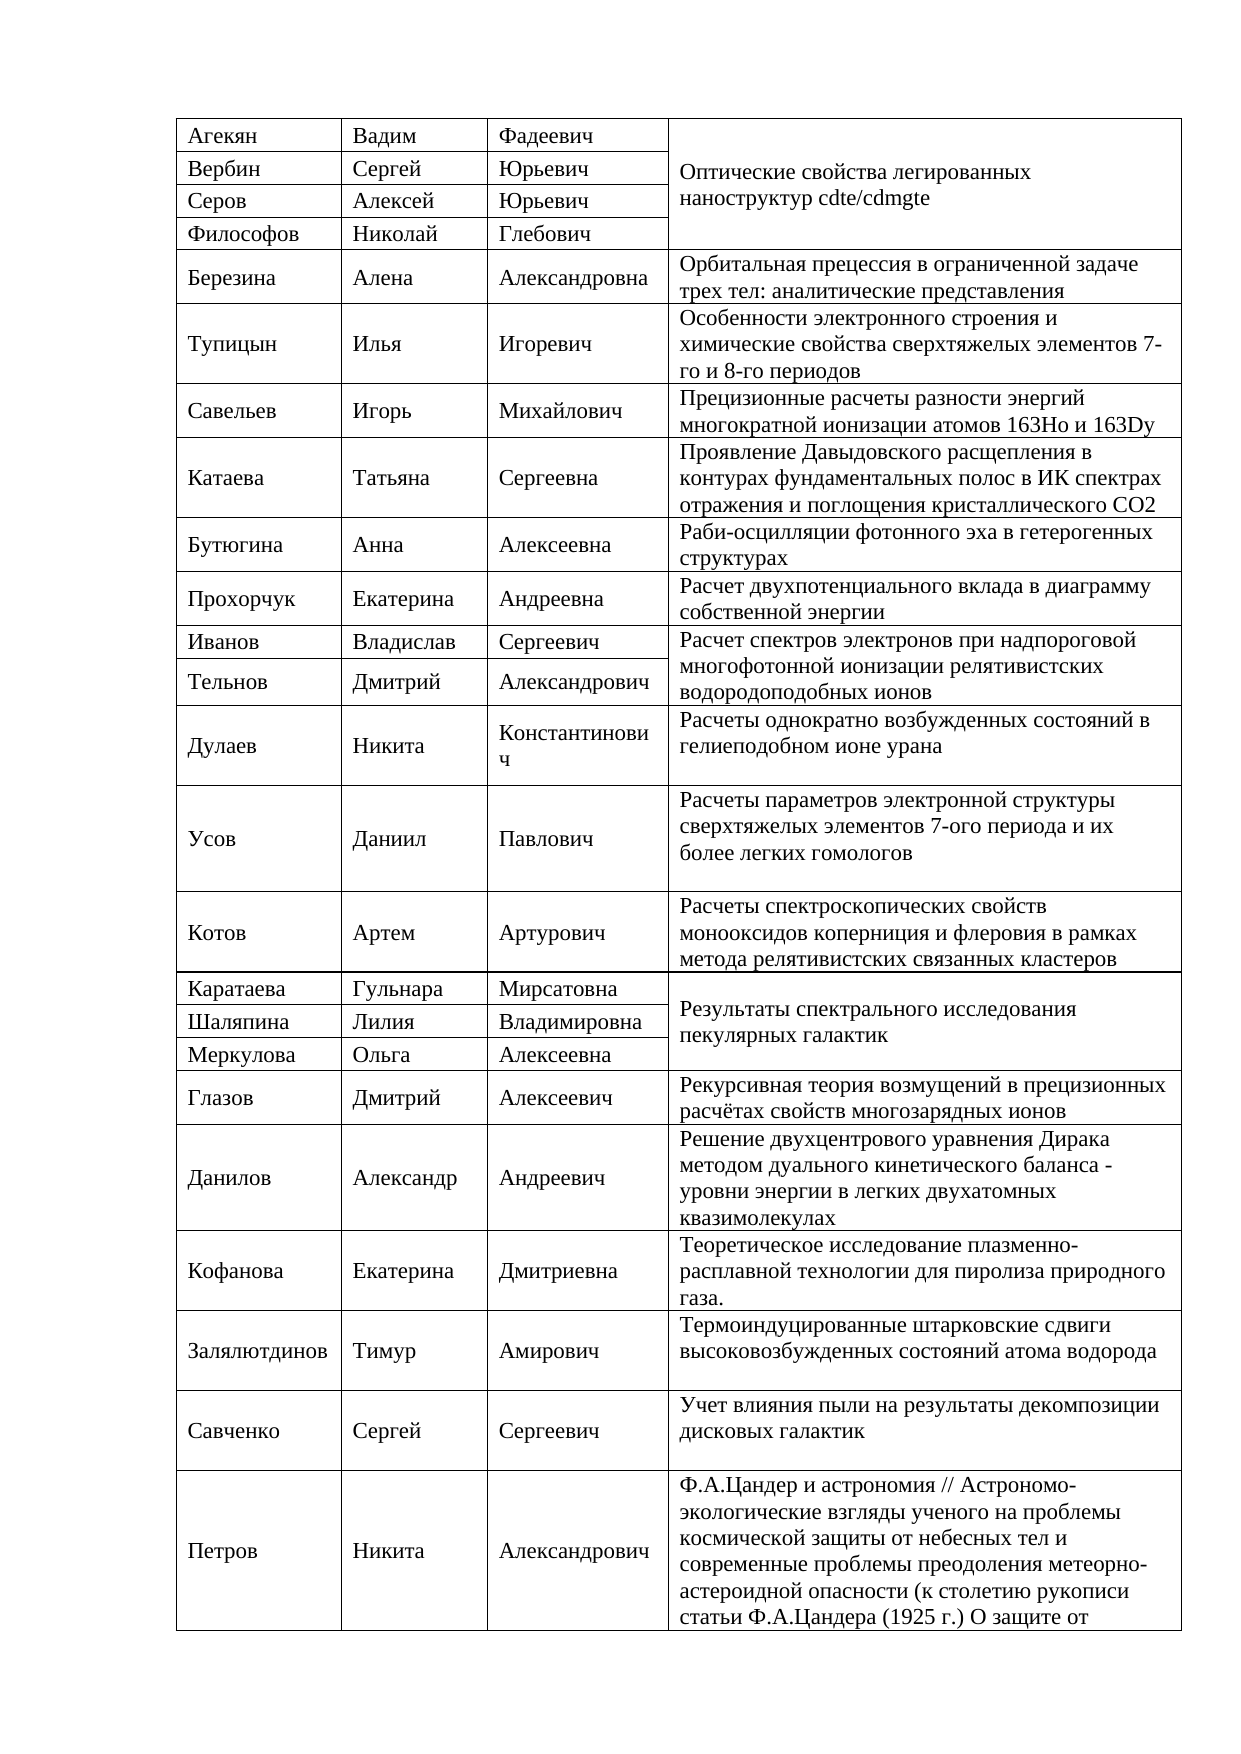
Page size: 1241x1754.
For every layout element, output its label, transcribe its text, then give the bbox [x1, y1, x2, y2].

table_cell Прецизионные расчеты разности энергий многократной ионизации атомов 163Ho и 163Dy [669, 384, 1181, 437]
table_cell Меркулова [177, 1038, 341, 1070]
table_cell Александр [342, 1125, 487, 1230]
table_cell Глебович [488, 218, 668, 249]
table_cell Сергеевич [488, 1391, 668, 1470]
table_cell Сергеевна [488, 438, 668, 517]
table_cell Петров [177, 1471, 341, 1629]
table_cell Андреевна [488, 572, 668, 624]
table_cell Владимировна [488, 1005, 668, 1037]
table_cell Тупицын [177, 304, 341, 383]
table_cell Александровна [488, 250, 668, 303]
table_cell Сергей [342, 1391, 487, 1470]
table_cell Тельнов [177, 659, 341, 705]
table_cell Дулаев [177, 706, 341, 785]
table_cell Лилия [342, 1005, 487, 1037]
table_cell Рекурсивная теория возмущений в прецизионных расчётах свойств многозарядных ионов [669, 1071, 1181, 1123]
table_cell Катаева [177, 438, 341, 517]
table_cell Анна [342, 518, 487, 571]
table_cell Тимур [342, 1311, 487, 1390]
table_cell Александрович [488, 1471, 668, 1629]
table_cell Илья [342, 304, 487, 383]
table_cell Агекян [177, 119, 341, 151]
table_cell Никита [342, 1471, 487, 1629]
table_cell Гульнара [342, 973, 487, 1004]
table_cell Сергеевич [488, 626, 668, 657]
table_cell Расчет двухпотенциального вклада в диаграмму собственной энергии [669, 572, 1181, 624]
table_cell Мирсатовна [488, 973, 668, 1004]
table_cell Данилов [177, 1125, 341, 1230]
table_cell Андреевич [488, 1125, 668, 1230]
table_cell Расчеты спектроскопических свойств монооксидов коперниция и флеровия в рамках метода релятивистских связанных кластеров [669, 892, 1181, 971]
table_cell Игорь [342, 384, 487, 437]
table_cell Березина [177, 250, 341, 303]
table_cell Михайлович [488, 384, 668, 437]
table_cell Юрьевич [488, 185, 668, 217]
table_cell Игоревич [488, 304, 668, 383]
table_cell Расчеты параметров электронной структуры сверхтяжелых элементов 7-ого периода и их более легких гомологов [669, 786, 1181, 891]
table_cell Никита [342, 706, 487, 785]
table_cell Кофанова [177, 1231, 341, 1310]
table_cell Даниил [342, 786, 487, 891]
table_cell Серов [177, 185, 341, 217]
table_cell Екатерина [342, 572, 487, 624]
table_cell Иванов [177, 626, 341, 657]
table_cell Константинович [488, 706, 668, 785]
table_cell Савченко [177, 1391, 341, 1470]
table_cell Дмитрий [342, 659, 487, 705]
table_cell Татьяна [342, 438, 487, 517]
table_cell Термоиндуцированные штарковские сдвиги высоковозбужденных состояний атома водорода [669, 1311, 1181, 1390]
table_cell Артем [342, 892, 487, 971]
table_cell Решение двухцентрового уравнения Дирака методом дуального кинетического баланса - уровни энергии в легких двухатомных квазимолекулах [669, 1125, 1181, 1230]
table_cell Расчеты однократно возбужденных состояний в гелиеподобном ионе урана [669, 706, 1181, 785]
table_cell Теоретическое исследование плазменно-расплавной технологии для пиролиза природного газа. [669, 1231, 1181, 1310]
table_cell Алексеевна [488, 1038, 668, 1070]
table_cell Ольга [342, 1038, 487, 1070]
table_cell Проявление Давыдовского расщепления в контурах фундаментальных полос в ИК спектрах отражения и поглощения кристаллического СО2 [669, 438, 1181, 517]
table_cell Оптические свойства легированных наноструктур cdte/cdmgte [669, 119, 1181, 249]
table_cell Павлович [488, 786, 668, 891]
table_cell Учет влияния пыли на результаты декомпозиции дисковых галактик [669, 1391, 1181, 1470]
table_cell Философов [177, 218, 341, 249]
table_cell Вадим [342, 119, 487, 151]
table_cell Прохорчук [177, 572, 341, 624]
table_cell Амирович [488, 1311, 668, 1390]
table_cell Юрьевич [488, 152, 668, 184]
table_cell Бутюгина [177, 518, 341, 571]
table_cell Алексеевич [488, 1071, 668, 1123]
table_cell Алексей [342, 185, 487, 217]
table_cell Вербин [177, 152, 341, 184]
table_cell Савельев [177, 384, 341, 437]
table_cell Алексеевна [488, 518, 668, 571]
table_cell Николай [342, 218, 487, 249]
table_cell Алена [342, 250, 487, 303]
table_cell Артурович [488, 892, 668, 971]
table_cell Дмитрий [342, 1071, 487, 1123]
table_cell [669, 1471, 1181, 1629]
table_cell Раби-осцилляции фотонного эха в гетерогенных структурах [669, 518, 1181, 571]
table_cell Сергей [342, 152, 487, 184]
table_cell Особенности электронного строения и химические свойства сверхтяжелых элементов 7-го и 8-го периодов [669, 304, 1181, 383]
table_cell Екатерина [342, 1231, 487, 1310]
table_cell Дмитриевна [488, 1231, 668, 1310]
table_cell Александрович [488, 659, 668, 705]
table_cell Фадеевич [488, 119, 668, 151]
table_cell Усов [177, 786, 341, 891]
table_cell Орбитальная прецессия в ограниченной задаче трех тел: аналитические представления [669, 250, 1181, 303]
table_cell Каратаева [177, 973, 341, 1004]
table_cell Шаляпина [177, 1005, 341, 1037]
table_cell Залялютдинов [177, 1311, 341, 1390]
table_cell Владислав [342, 626, 487, 657]
table_cell Результаты спектрального исследования пекулярных галактик [669, 973, 1181, 1070]
table_cell Расчет спектров электронов при надпороговой многофотонной ионизации релятивистских водородоподобных ионов [669, 626, 1181, 705]
table_cell Глазов [177, 1071, 341, 1123]
table_cell Котов [177, 892, 341, 971]
